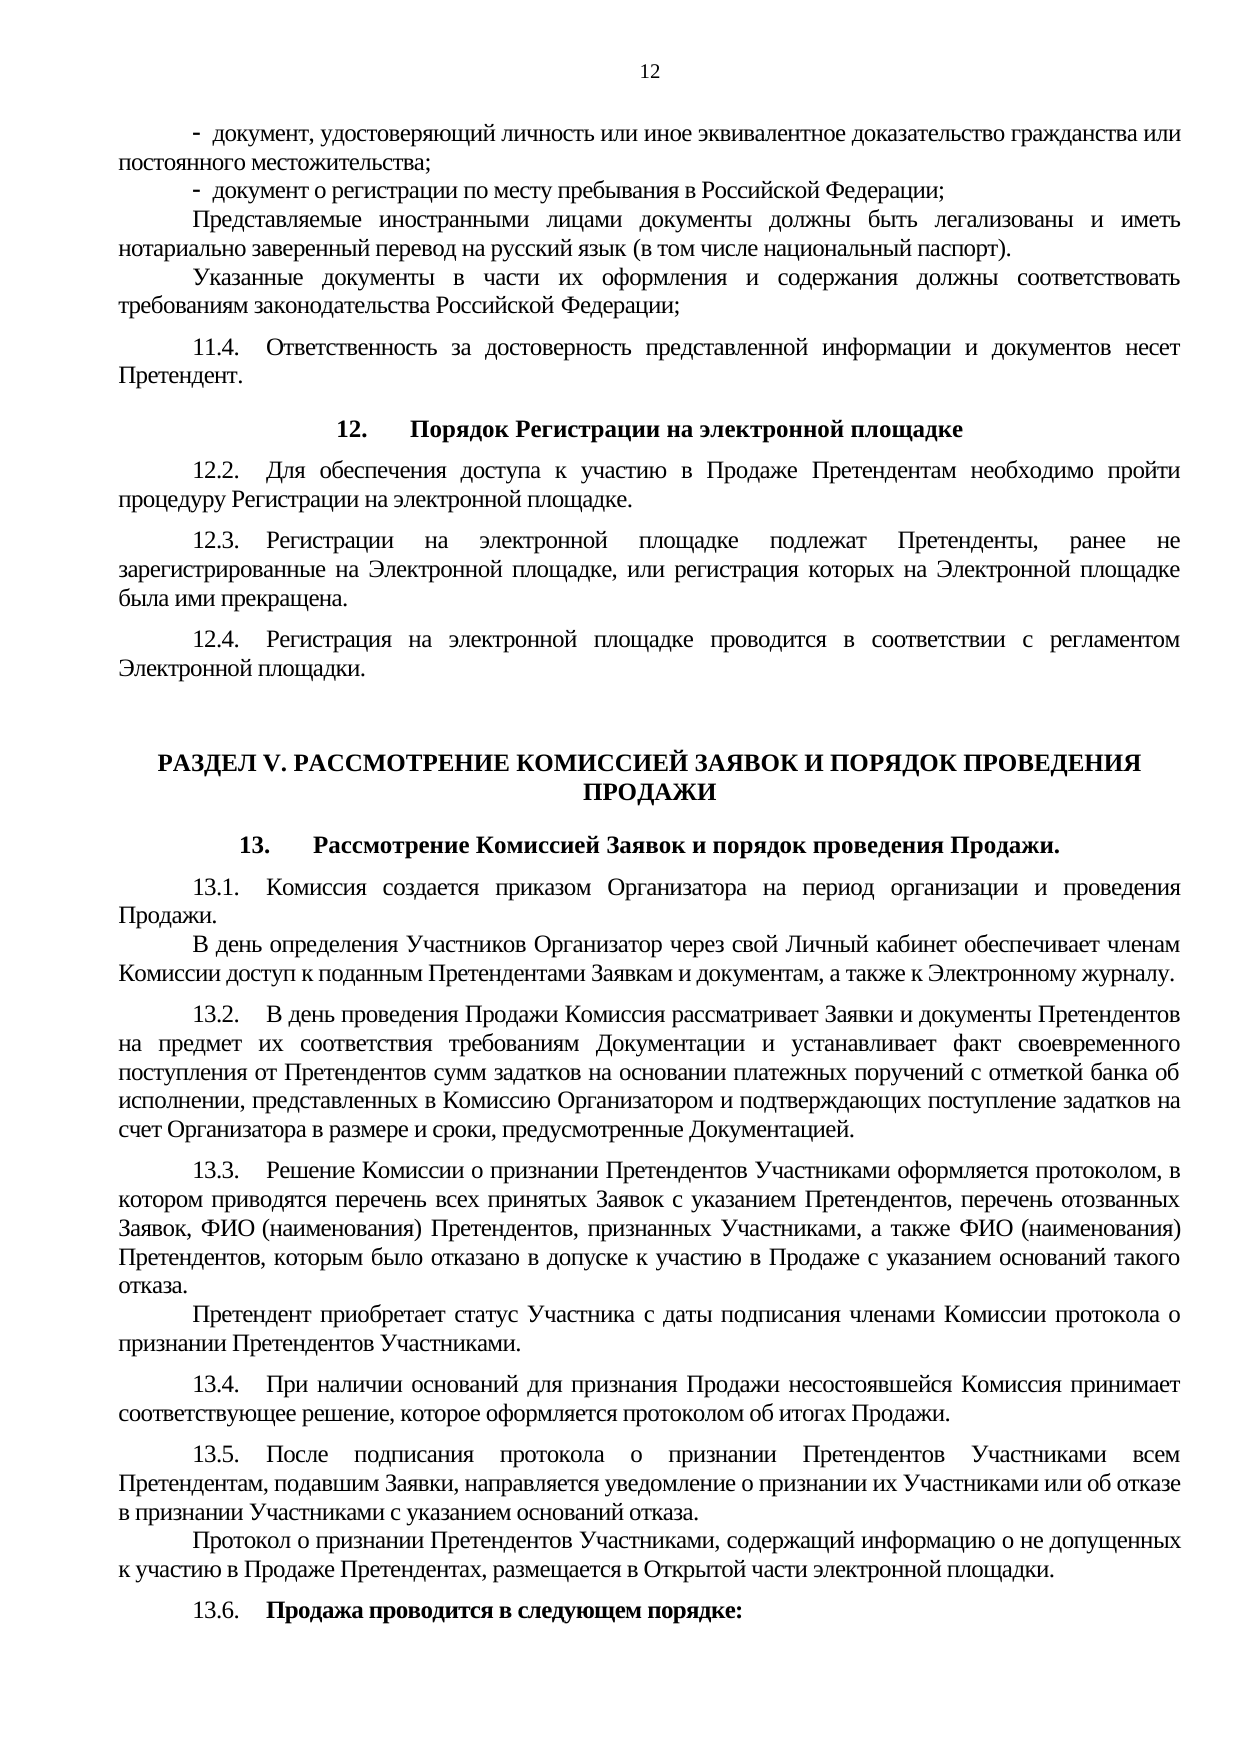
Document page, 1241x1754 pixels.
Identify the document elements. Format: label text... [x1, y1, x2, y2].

list Ответственность за достоверность представленной информации и документов несет Претендент. [118, 332, 1181, 389]
list В день проведения Продажи Комиссия рассматривает Заявки и документы Претендентов на предмет их соответствия требованиям Документации и устанавливает факт своевременного поступления от Претендентов сумм задатков на основании платежных поручений с отметкой банка об исполнении, представленных в Комиссию Организатором и подтверждающих поступление задатков на счет Организатора в размере и сроки, предусмотренные Документацией. [118, 999, 1181, 1143]
list Регистрация на электронной площадке проводится в соответствии с регламентом Электронной площадки. [118, 624, 1181, 682]
list Рассмотрение Комиссией Заявок и порядок проведения Продажи. [118, 831, 1181, 859]
list Решение Комиссии о признании Претендентов Участниками оформляется протоколом, в котором приводятся перечень всех принятых Заявок с указанием Претендентов, перечень отозванных Заявок, ФИО (наименования) Претендентов, признанных Участниками, а также ФИО (наименования) Претендентов, которым было отказано в допуске к участию в Продаже с указанием оснований такого отказа. [118, 1156, 1181, 1299]
list документ о регистрации по месту пребывания в Российской Федерации; [118, 176, 1181, 204]
text Представляемые иностранными лицами документы должны быть легализованы и иметь нотариально заверенный перевод на русский язык (в том числе национальный паспорт). [118, 204, 1181, 262]
list документ, удостоверяющий личность или иное эквивалентное доказательство гражданства или постоянного местожительства; [118, 118, 1181, 176]
list После подписания протокола о признании Претендентов Участниками всем Претендентам, подавшим Заявки, направляется уведомление о признании их Участниками или об отказе в признании Участниками с указанием оснований отказа. [118, 1439, 1181, 1526]
list Продажа проводится в следующем порядке: [118, 1596, 1181, 1624]
text Протокол о признании Претендентов Участниками, содержащий информацию о не допущенных к участию в Продаже Претендентах, размещается в Открытой части электронной площадки. [118, 1526, 1181, 1583]
list Регистрации на электронной площадке подлежат Претенденты, ранее не зарегистрированные на Электронной площадке, или регистрация которых на Электронной площадке была ими прекращена. [118, 526, 1181, 612]
text В день определения Участников Организатор через свой Личный кабинет обеспечивает членам Комиссии доступ к поданным Претендентами Заявкам и документам, а также к Электронному журналу. [118, 929, 1181, 987]
list При наличии оснований для признания Продажи несостоявшейся Комиссия принимает соответствующее решение, которое оформляется протоколом об итогах Продажи. [118, 1369, 1181, 1427]
text Указанные документы в части их оформления и содержания должны соответствовать требованиям законодательства Российской Федерации; [118, 262, 1181, 319]
text Претендент приобретает статус Участника с даты подписания членами Комиссии протокола о признании Претендентов Участниками. [118, 1299, 1181, 1357]
list РАССМОТРЕНИЕ КОМИССИЕЙ ЗАЯВОК И ПОРЯДОК ПРОВЕДЕНИЯ ПРОДАЖИ [118, 748, 1181, 806]
list Комиссия создается приказом Организатора на период организации и проведения Продажи. [118, 872, 1181, 929]
list Порядок Регистрации на электронной площадке [118, 414, 1181, 443]
list Для обеспечения доступа к участию в Продаже Претендентам необходимо пройти процедуру Регистрации на электронной площадке. [118, 456, 1181, 513]
